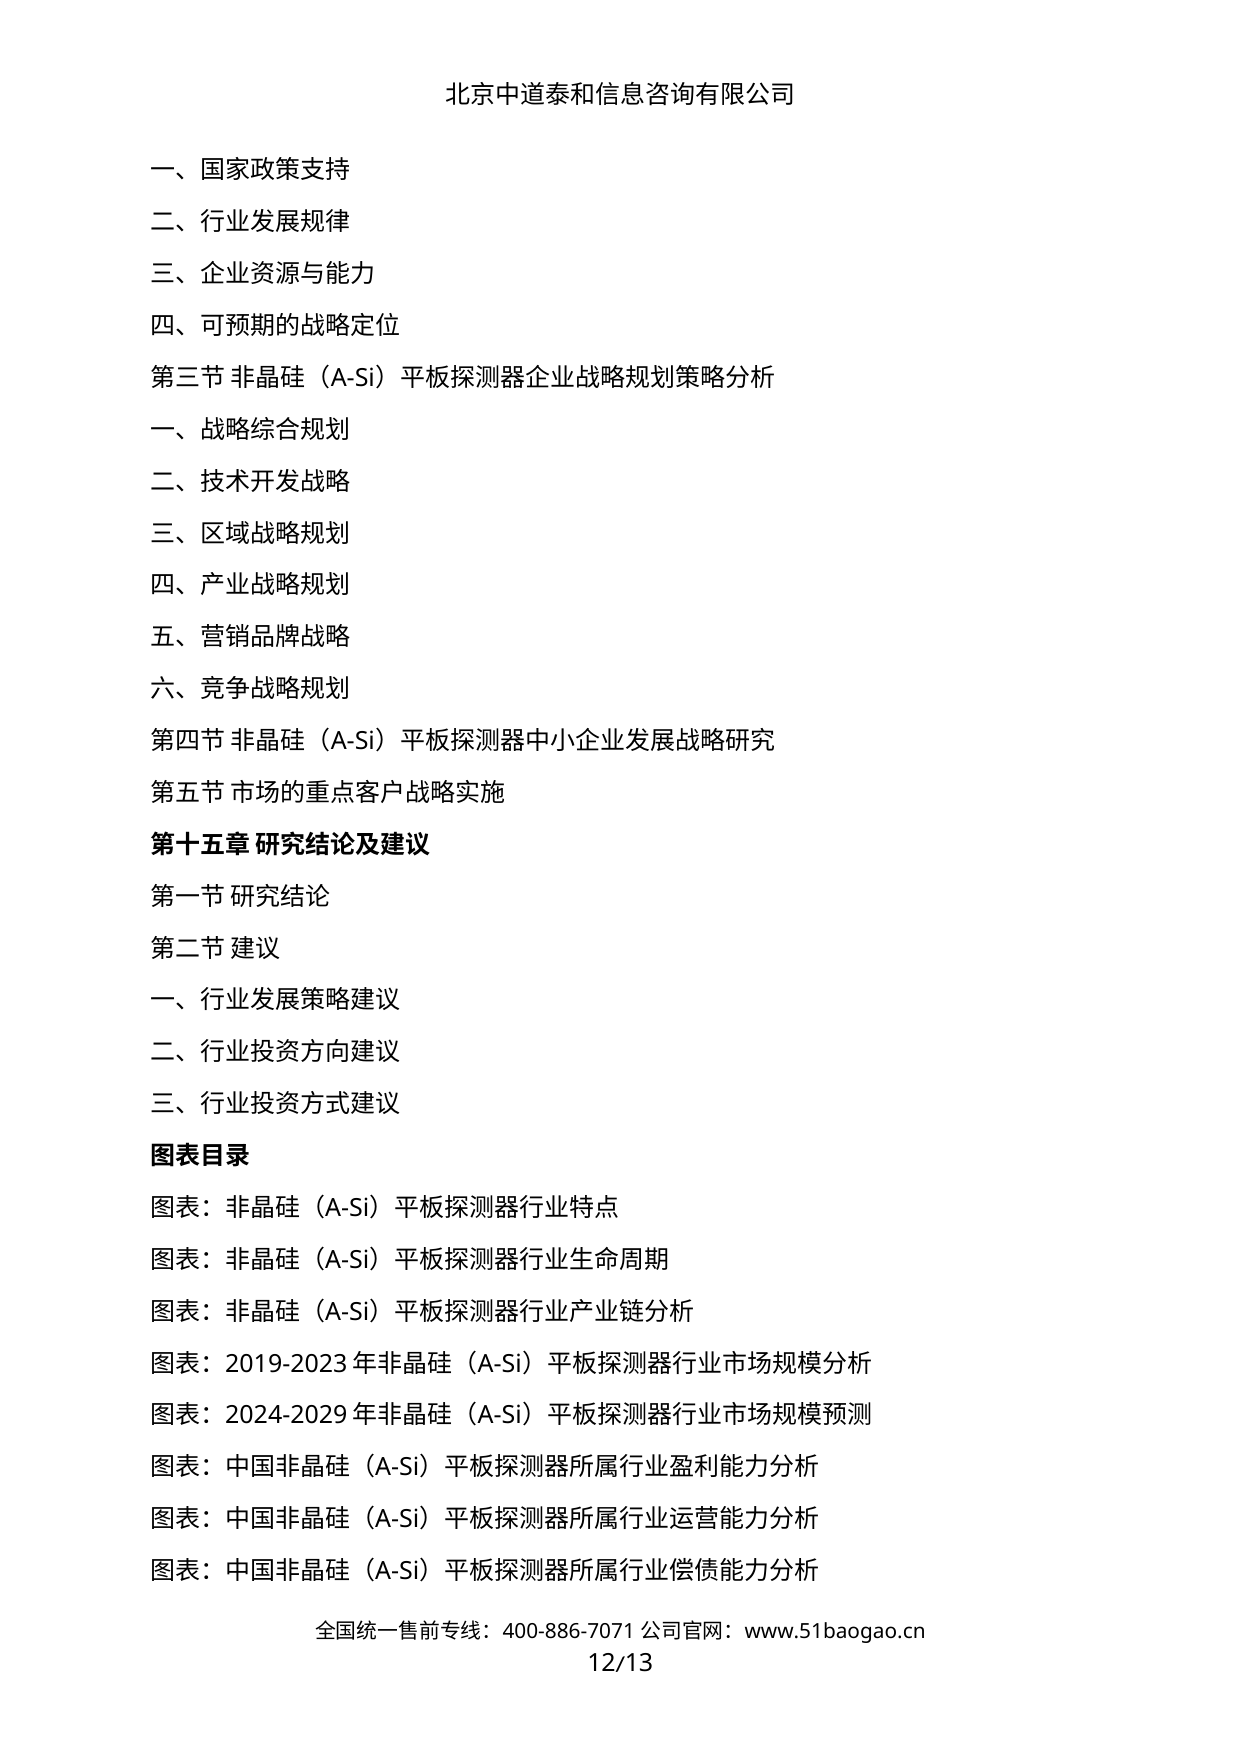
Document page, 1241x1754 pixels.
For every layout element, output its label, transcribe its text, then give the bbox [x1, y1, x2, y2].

text 二、技术开发战略 [150, 461, 1090, 497]
text 一、行业发展策略建议 [150, 980, 1090, 1016]
text 四、产业战略规划 [150, 565, 1090, 601]
text 五、营销品牌战略 [150, 617, 1090, 653]
text 第十五章 研究结论及建议 [150, 824, 1090, 861]
text 第一节 研究结论 [150, 876, 1090, 912]
text 图表：非晶硅（A-Si）平板探测器行业产业链分析 [150, 1291, 1090, 1327]
text 第四节 非晶硅（A-Si）平板探测器中小企业发展战略研究 [150, 721, 1090, 757]
text 三、行业投资方式建议 [150, 1084, 1090, 1120]
text 二、行业发展规律 [150, 202, 1090, 238]
text 第二节 建议 [150, 928, 1090, 964]
text 图表目录 [150, 1136, 1090, 1172]
text 四、可预期的战略定位 [150, 306, 1090, 342]
text 一、国家政策支持 [150, 150, 1090, 186]
text 二、行业投资方向建议 [150, 1032, 1090, 1068]
text 图表：2019-2023年非晶硅（A-Si）平板探测器行业市场规模分析 [150, 1343, 1090, 1379]
text 六、竞争战略规划 [150, 669, 1090, 705]
text 图表：中国非晶硅（A-Si）平板探测器所属行业偿债能力分析 [150, 1551, 1090, 1587]
text 图表：非晶硅（A-Si）平板探测器行业生命周期 [150, 1239, 1090, 1276]
text 图表：2024-2029年非晶硅（A-Si）平板探测器行业市场规模预测 [150, 1395, 1090, 1431]
text 三、区域战略规划 [150, 513, 1090, 549]
text 第三节 非晶硅（A-Si）平板探测器企业战略规划策略分析 [150, 357, 1090, 394]
text 图表：中国非晶硅（A-Si）平板探测器所属行业运营能力分析 [150, 1499, 1090, 1535]
text 图表：中国非晶硅（A-Si）平板探测器所属行业盈利能力分析 [150, 1447, 1090, 1483]
text 第五节 市场的重点客户战略实施 [150, 772, 1090, 809]
text 三、企业资源与能力 [150, 254, 1090, 290]
text 一、战略综合规划 [150, 409, 1090, 446]
text 图表：非晶硅（A-Si）平板探测器行业特点 [150, 1187, 1090, 1224]
